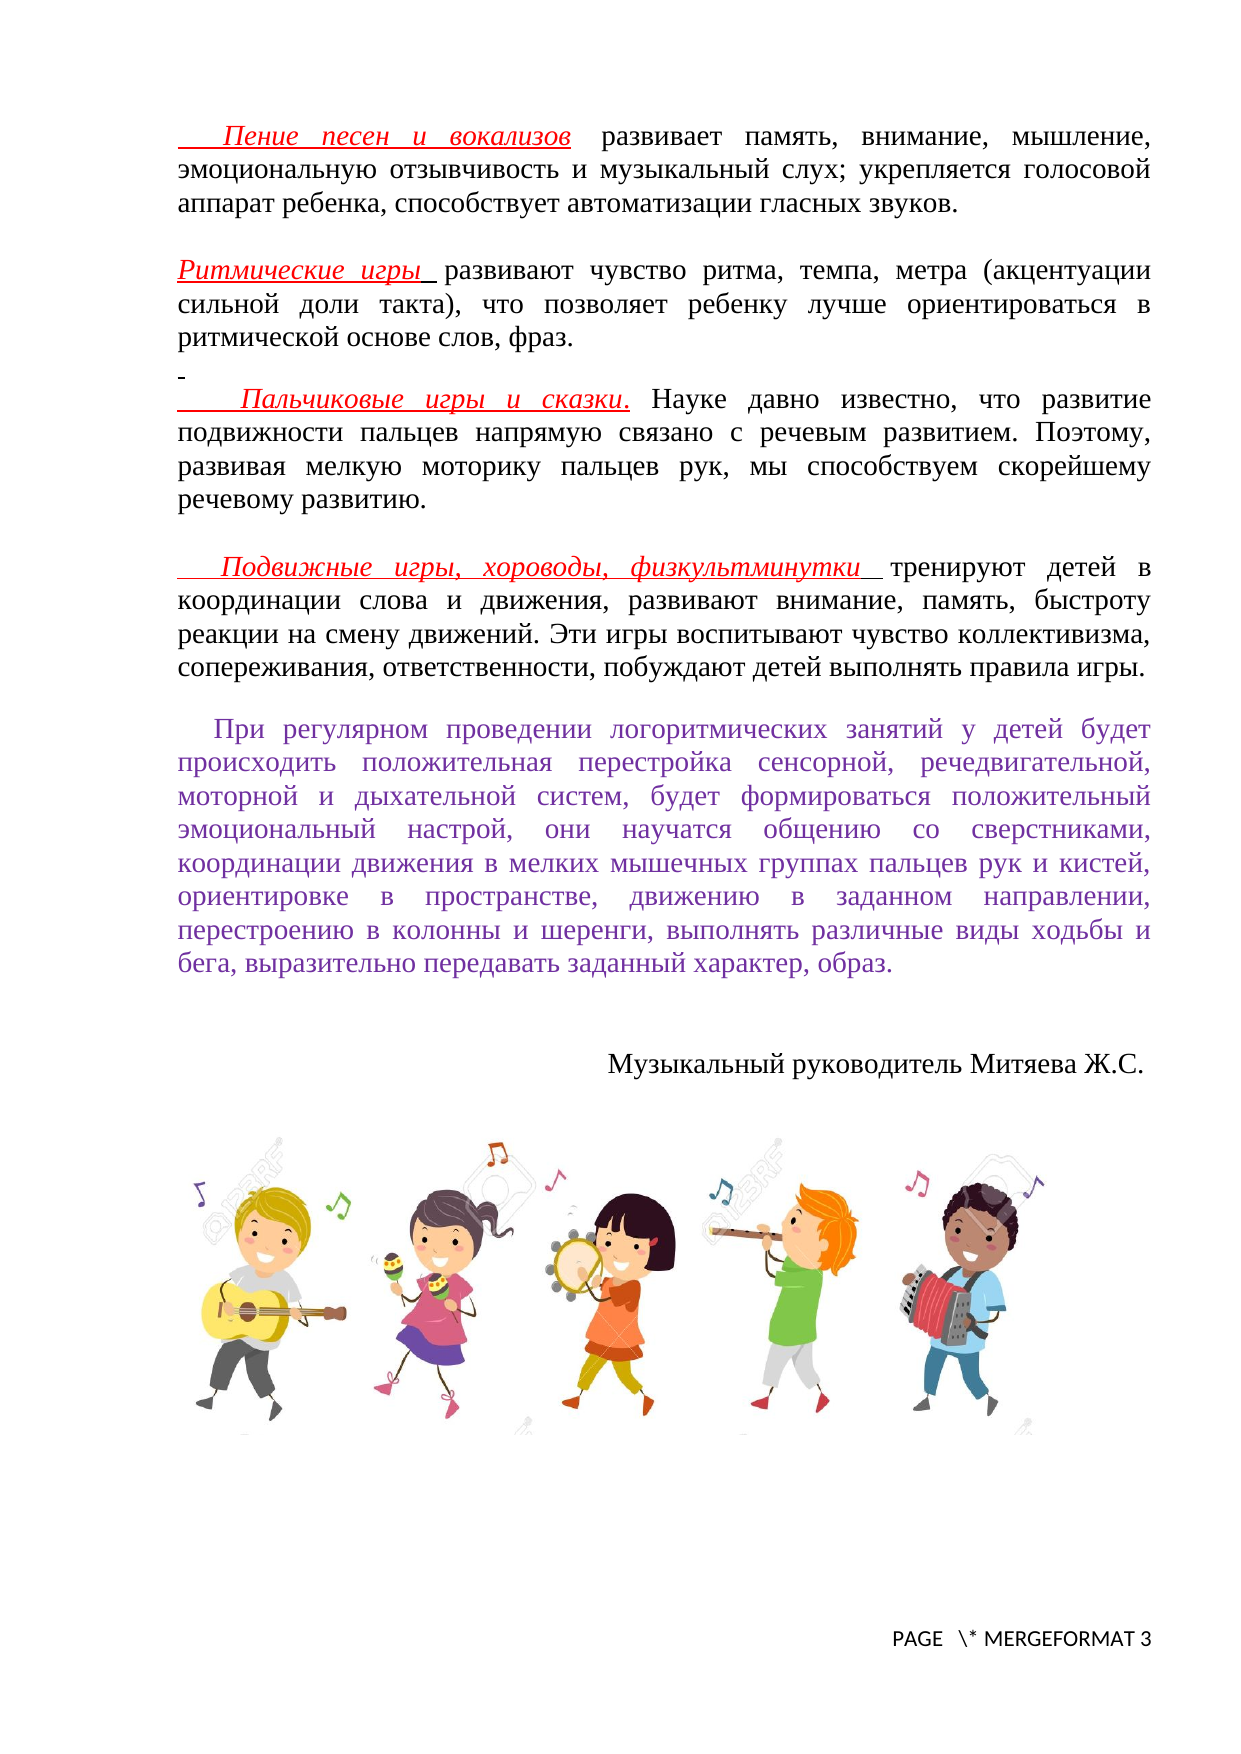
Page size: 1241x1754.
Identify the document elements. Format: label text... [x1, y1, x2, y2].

picture [177, 1113, 1060, 1435]
text Подвижные игры, хороводы, физкультминутки тренируют детей в координации слова и движения, развивают внимание, память, быстроту реакции на смену движений. Эти игры воспитывают чувство коллективизма, сопереживания, ответственности, побуждают детей выполнять правила игры. [177, 549, 1152, 683]
text Пальчиковые игры и сказки. Науке давно известно, что развитие подвижности пальцев напрямую связано с речевым развитием. Поэтому, развивая мелкую моторику пальцев рук, мы способствуем скорейшему речевому развитию. [177, 381, 1152, 515]
text Музыкальный руководитель Митяева Ж.С. [177, 1046, 1152, 1080]
text Пение песен и вокализов развивает память, внимание, мышление, эмоциональную отзывчивость и музыкальный слух; укрепляется голосовой аппарат ребенка, способствует автоматизации гласных звуков. [177, 118, 1152, 219]
text Ритмические игры развивают чувство ритма, темпа, метра (акцентуации сильной доли такта), что позволяет ребенку лучше ориентироваться в ритмической основе слов, фраз. [177, 252, 1152, 353]
text При регулярном проведении логоритмических занятий у детей будет происходить положительная перестройка сенсорной, речедвигательной, моторной и дыхательной систем, будет формироваться положительный эмоциональный настрой, они научатся общению со сверстниками, координации движения в мелких мышечных группах пальцев рук и кистей, ориентировке в пространстве, движению в заданном направлении, перестроению в колонны и шеренги, выполнять различные виды ходьбы и бега, выразительно передавать заданный характер, образ. [177, 711, 1152, 979]
